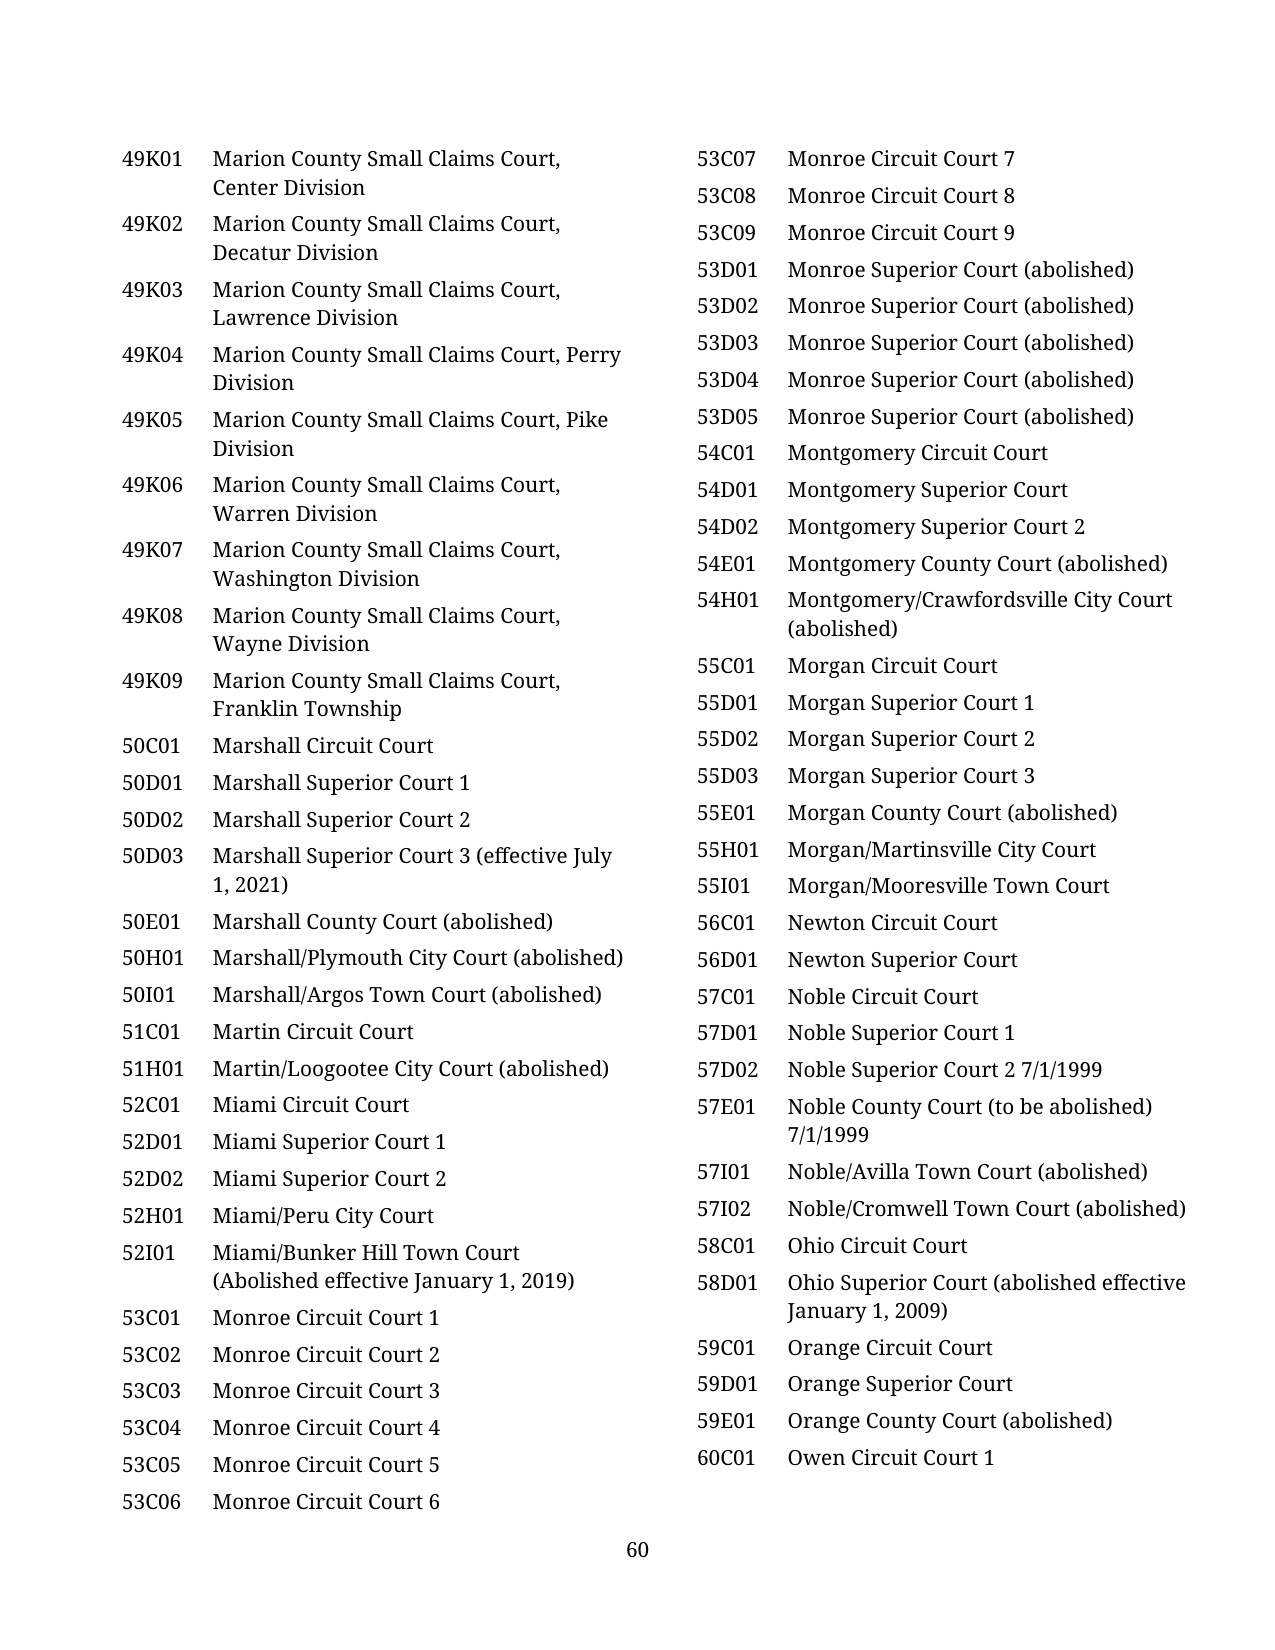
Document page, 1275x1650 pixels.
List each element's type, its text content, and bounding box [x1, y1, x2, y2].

text 58D01 Ohio Superior Court (abolished effective January 1, 2009) [697, 1268, 1200, 1324]
text 54H01 Montgomery/Crawfordsville City Court (abolished) [697, 586, 1200, 642]
text 53C04 Monroe Circuit Court 4 [122, 1413, 625, 1442]
text 52I01 Miami/Bunker Hill Town Court (Abolished effective January 1, 2019) [122, 1238, 625, 1294]
text 49K03 Marion County Small Claims Court, Lawrence Division [122, 275, 625, 332]
text 49K04 Marion County Small Claims Court, Perry Division [122, 340, 625, 397]
text 59D01 Orange Superior Court [697, 1369, 1200, 1398]
text 57D02 Noble Superior Court 2 7/1/1999 [697, 1055, 1200, 1084]
text 57C01 Noble Circuit Court [697, 982, 1200, 1010]
text 52C01 Miami Circuit Court [122, 1091, 625, 1119]
text 49K02 Marion County Small Claims Court, Decatur Division [122, 209, 625, 266]
text 53C09 Monroe Circuit Court 9 [697, 218, 1200, 246]
text 56D01 Newton Superior Court [697, 945, 1200, 973]
text 50I01 Marshall/Argos Town Court (abolished) [122, 980, 625, 1009]
text 53C05 Monroe Circuit Court 5 [122, 1450, 625, 1478]
text 54C01 Montgomery Circuit Court [697, 438, 1200, 467]
text 53C01 Monroe Circuit Court 1 [122, 1303, 625, 1331]
text 57I02 Noble/Cromwell Town Court (abolished) [697, 1194, 1200, 1222]
text 57I01 Noble/Avilla Town Court (abolished) [697, 1157, 1200, 1186]
text 50D03 Marshall Superior Court 3 (effective July 1, 2021) [122, 842, 625, 898]
text 53C08 Monroe Circuit Court 8 [697, 181, 1200, 209]
text 55D03 Morgan Superior Court 3 [697, 761, 1200, 789]
text 49K01 Marion County Small Claims Court, Center Division [122, 144, 625, 201]
text 55E01 Morgan County Court (abolished) [697, 798, 1200, 826]
text 52D02 Miami Superior Court 2 [122, 1164, 625, 1193]
text 50D02 Marshall Superior Court 2 [122, 805, 625, 833]
text 59C01 Orange Circuit Court [697, 1333, 1200, 1361]
text 49K08 Marion County Small Claims Court, Wayne Division [122, 601, 625, 658]
text 54D02 Montgomery Superior Court 2 [697, 512, 1200, 541]
text 54D01 Montgomery Superior Court [697, 475, 1200, 504]
text 49K07 Marion County Small Claims Court, Washington Division [122, 536, 625, 592]
text 58C01 Ohio Circuit Court [697, 1231, 1200, 1259]
text 56C01 Newton Circuit Court [697, 908, 1200, 937]
text 55C01 Morgan Circuit Court [697, 651, 1200, 679]
text 59E01 Orange County Court (abolished) [697, 1406, 1200, 1435]
text 49K05 Marion County Small Claims Court, Pike Division [122, 405, 625, 462]
text 50C01 Marshall Circuit Court [122, 731, 625, 760]
text 53D03 Monroe Superior Court (abolished) [697, 328, 1200, 357]
text 54E01 Montgomery County Court (abolished) [697, 549, 1200, 577]
text 51C01 Martin Circuit Court [122, 1017, 625, 1046]
text 55D01 Morgan Superior Court 1 [697, 688, 1200, 716]
text 60C01 Owen Circuit Court 1 [697, 1443, 1200, 1472]
text 53C07 Monroe Circuit Court 7 [697, 144, 1200, 173]
text 53D05 Monroe Superior Court (abolished) [697, 402, 1200, 430]
text 49K06 Marion County Small Claims Court, Warren Division [122, 470, 625, 527]
text 55D02 Morgan Superior Court 2 [697, 724, 1200, 753]
text 49K09 Marion County Small Claims Court, Franklin Township [122, 666, 625, 723]
text 57D01 Noble Superior Court 1 [697, 1018, 1200, 1047]
text 51H01 Martin/Loogootee City Court (abolished) [122, 1054, 625, 1082]
text 50D01 Marshall Superior Court 1 [122, 768, 625, 796]
text 53D02 Monroe Superior Court (abolished) [697, 291, 1200, 320]
text 53D01 Monroe Superior Court (abolished) [697, 255, 1200, 283]
text 53C03 Monroe Circuit Court 3 [122, 1376, 625, 1405]
text 52D01 Miami Superior Court 1 [122, 1127, 625, 1156]
text 57E01 Noble County Court (to be abolished) 7/1/1999 [697, 1092, 1200, 1149]
text 55H01 Morgan/Martinsville City Court [697, 835, 1200, 863]
text 53D04 Monroe Superior Court (abolished) [697, 365, 1200, 393]
text 55I01 Morgan/Mooresville Town Court [697, 871, 1200, 900]
text 50E01 Marshall County Court (abolished) [122, 907, 625, 935]
text 50H01 Marshall/Plymouth City Court (abolished) [122, 943, 625, 972]
text 53C02 Monroe Circuit Court 2 [122, 1340, 625, 1368]
text 53C06 Monroe Circuit Court 6 [122, 1487, 625, 1515]
text 52H01 Miami/Peru City Court [122, 1201, 625, 1229]
